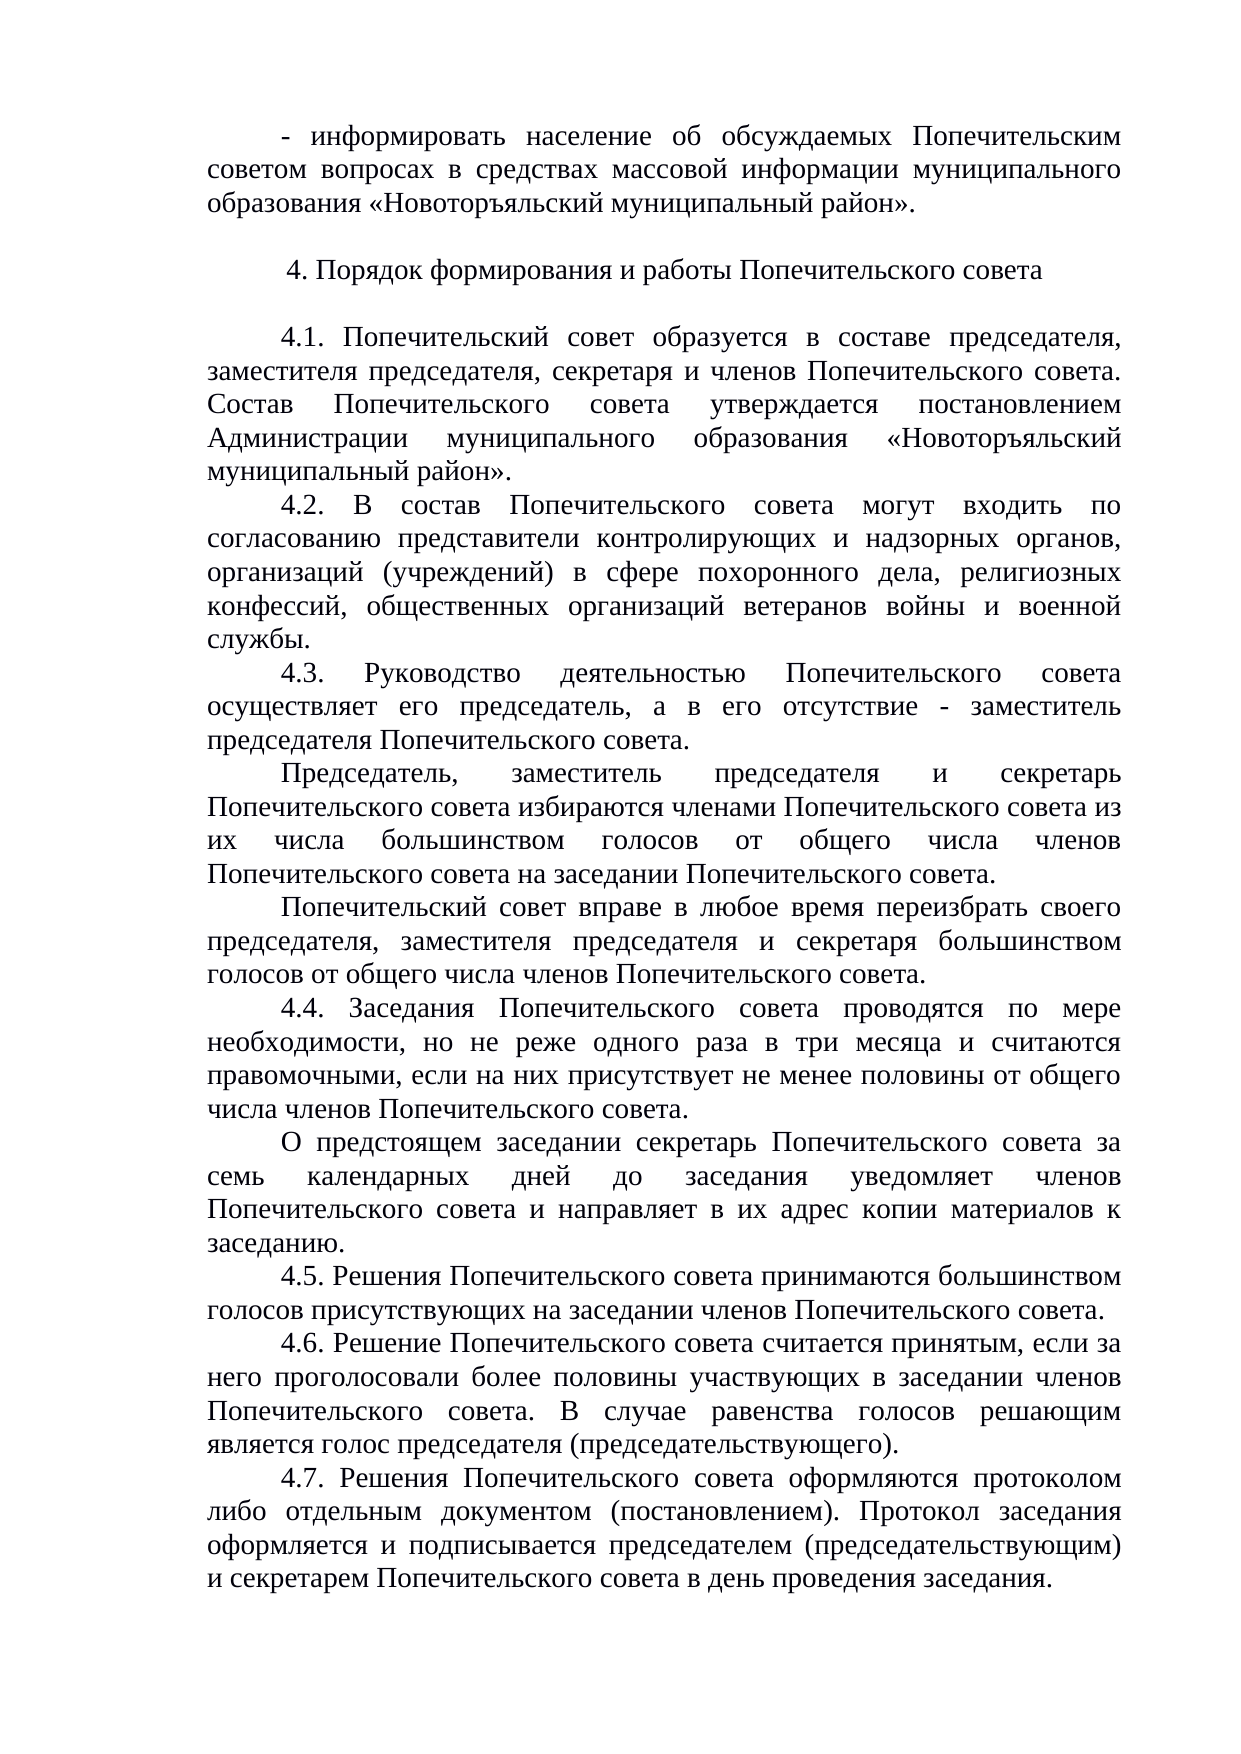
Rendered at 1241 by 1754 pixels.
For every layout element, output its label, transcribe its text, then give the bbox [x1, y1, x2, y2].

text 4.5. Решения Попечительского совета принимаются большинством голосов присутствующих на заседании членов Попечительского совета. [207, 1258, 1122, 1326]
text Председатель, заместитель председателя и секретарь Попечительского совета избираются членами Попечительского совета из их числа большинством голосов от общего числа членов Попечительского совета на заседании Попечительского совета. [207, 755, 1122, 889]
text 4.1. Попечительский совет образуется в составе председателя, заместителя председателя, секретаря и членов Попечительского совета. Состав Попечительского совета утверждается постановлением Администрации муниципального образования «Новоторъяльский муниципальный район». [207, 319, 1122, 487]
text - информировать население об обсуждаемых Попечительским советом вопросах в средствах массовой информации муниципального образования «Новоторъяльский муниципальный район». [207, 118, 1122, 219]
text О предстоящем заседании секретарь Попечительского совета за семь календарных дней до заседания уведомляет членов Попечительского совета и направляет в их адрес копии материалов к заседанию. [207, 1124, 1122, 1258]
text 4.2. В состав Попечительского совета могут входить по согласованию представители контролирующих и надзорных органов, организаций (учреждений) в сфере похоронного дела, религиозных конфессий, общественных организаций ветеранов войны и военной службы. [207, 487, 1122, 655]
text 4.4. Заседания Попечительского совета проводятся по мере необходимости, но не реже одного раза в три месяца и считаются правомочными, если на них присутствует не менее половины от общего числа членов Попечительского совета. [207, 990, 1122, 1124]
text 4. Порядок формирования и работы Попечительского совета [207, 252, 1122, 286]
text 4.3. Руководство деятельностью Попечительского совета осуществляет его председатель, а в его отсутствие - заместитель председателя Попечительского совета. [207, 655, 1122, 755]
text Попечительский совет вправе в любое время переизбрать своего председателя, заместителя председателя и секретаря большинством голосов от общего числа членов Попечительского совета. [207, 889, 1122, 990]
text 4.7. Решения Попечительского совета оформляются протоколом либо отдельным документом (постановлением). Протокол заседания оформляется и подписывается председателем (председательствующим) и секретарем Попечительского совета в день проведения заседания. [207, 1460, 1122, 1594]
text 4.6. Решение Попечительского совета считается принятым, если за него проголосовали более половины участвующих в заседании членов Попечительского совета. В случае равенства голосов решающим является голос председателя (председательствующего). [207, 1326, 1122, 1460]
